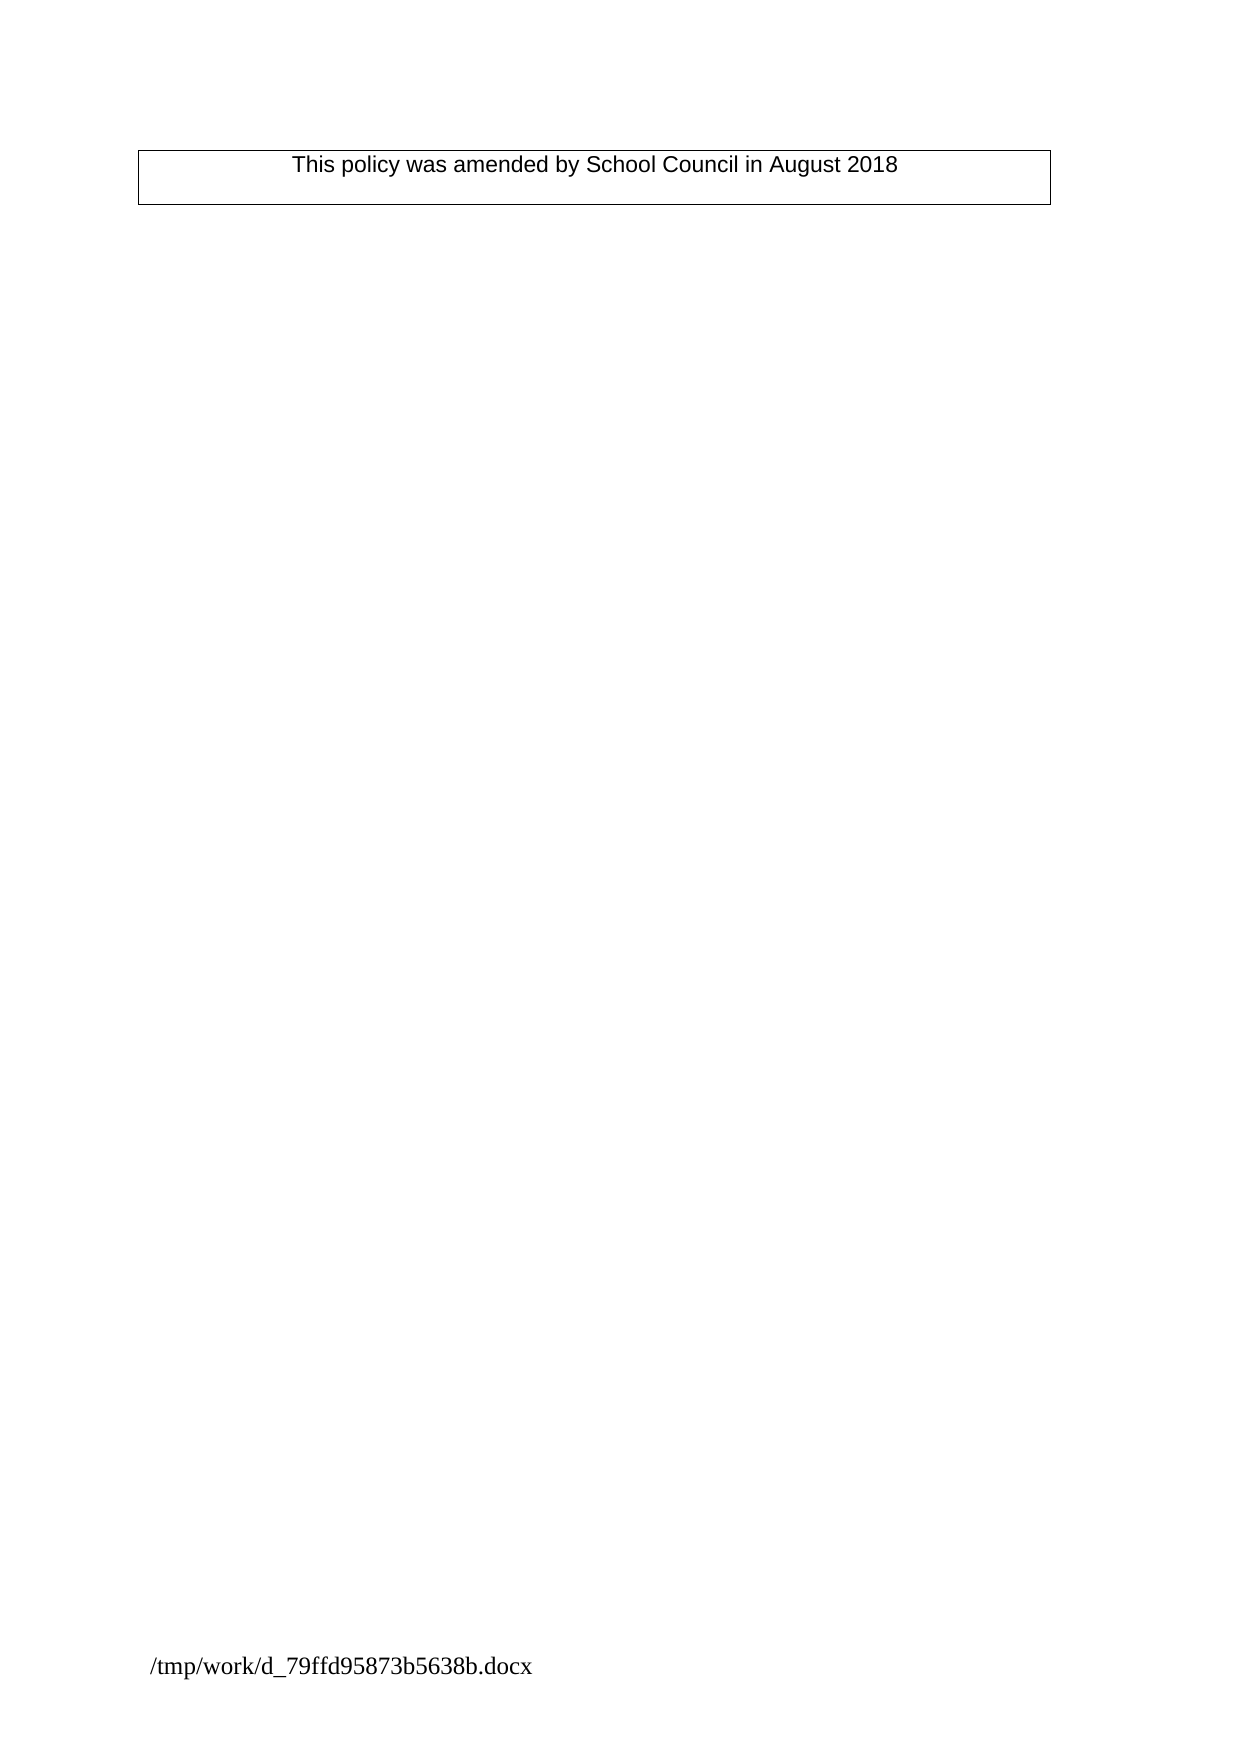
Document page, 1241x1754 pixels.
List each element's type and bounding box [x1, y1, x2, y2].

table_header [139, 151, 1050, 204]
